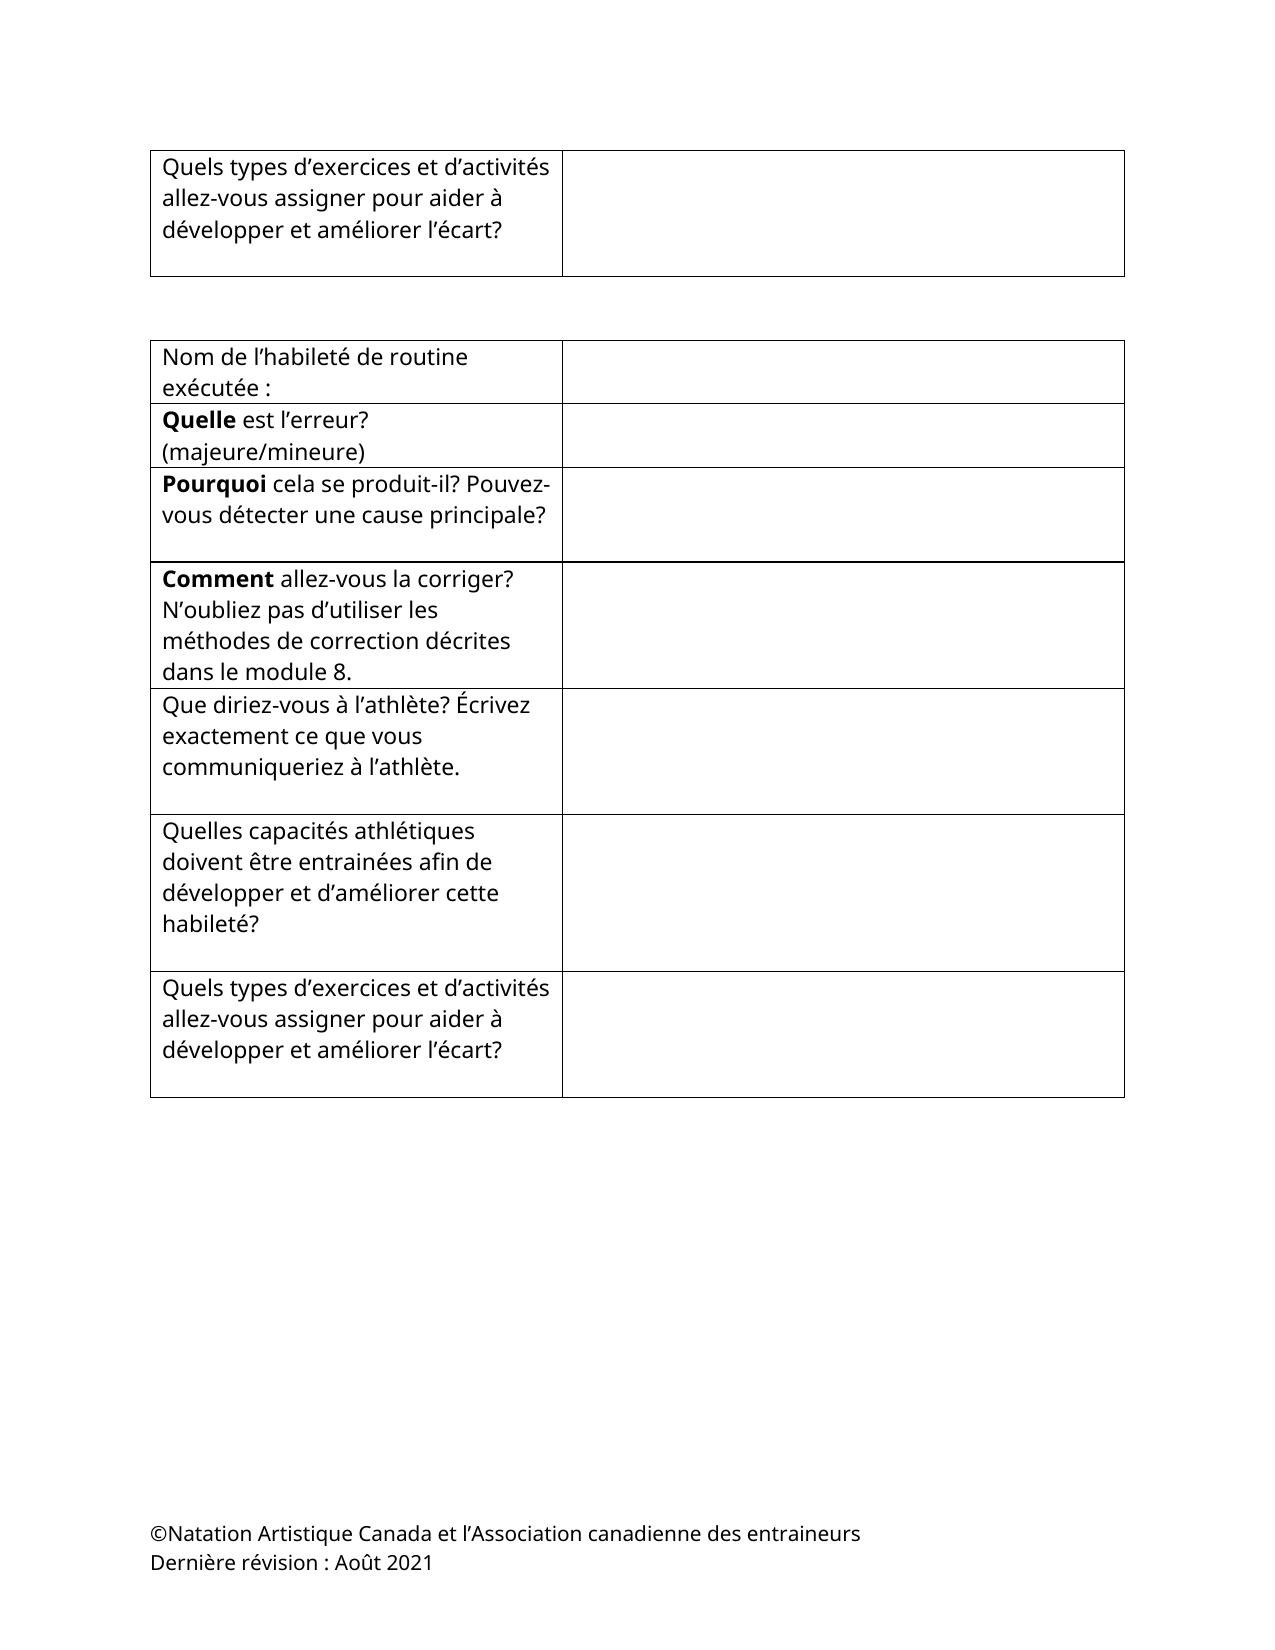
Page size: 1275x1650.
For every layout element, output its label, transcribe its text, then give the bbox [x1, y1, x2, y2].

table_cell [563, 563, 1124, 687]
table_cell Que diriez-vous à l’athlète? Écrivez exactement ce que vous communiqueriez à l’athlète. [151, 689, 562, 813]
table_cell Quels types d’exercices et d’activités allez-vous assigner pour aider à développer et améliorer l’écart? [151, 972, 562, 1097]
table_cell [563, 468, 1124, 561]
table_cell Pourquoi cela se produit-il? Pouvez-vous détecter une cause principale? [151, 468, 562, 561]
table_cell Comment allez-vous la corriger? N’oubliez pas d’utiliser les méthodes de correction décrites dans le module 8. [151, 563, 562, 687]
table_header [563, 341, 1124, 403]
table_cell [563, 972, 1124, 1097]
table_header Nom de l’habileté de routine exécutée : [151, 341, 562, 403]
table_cell [563, 815, 1124, 971]
table_cell Quelles capacités athlétiques doivent être entrainées afin de développer et d’améliorer cette habileté? [151, 815, 562, 971]
table_cell [563, 689, 1124, 813]
table_cell [563, 404, 1124, 467]
table_cell Quelle est l’erreur? (majeure/mineure) [151, 404, 562, 467]
table_cell Quels types d’exercices et d’activités allez-vous assigner pour aider à développer et améliorer l’écart? [151, 151, 562, 276]
table_cell [563, 151, 1124, 276]
